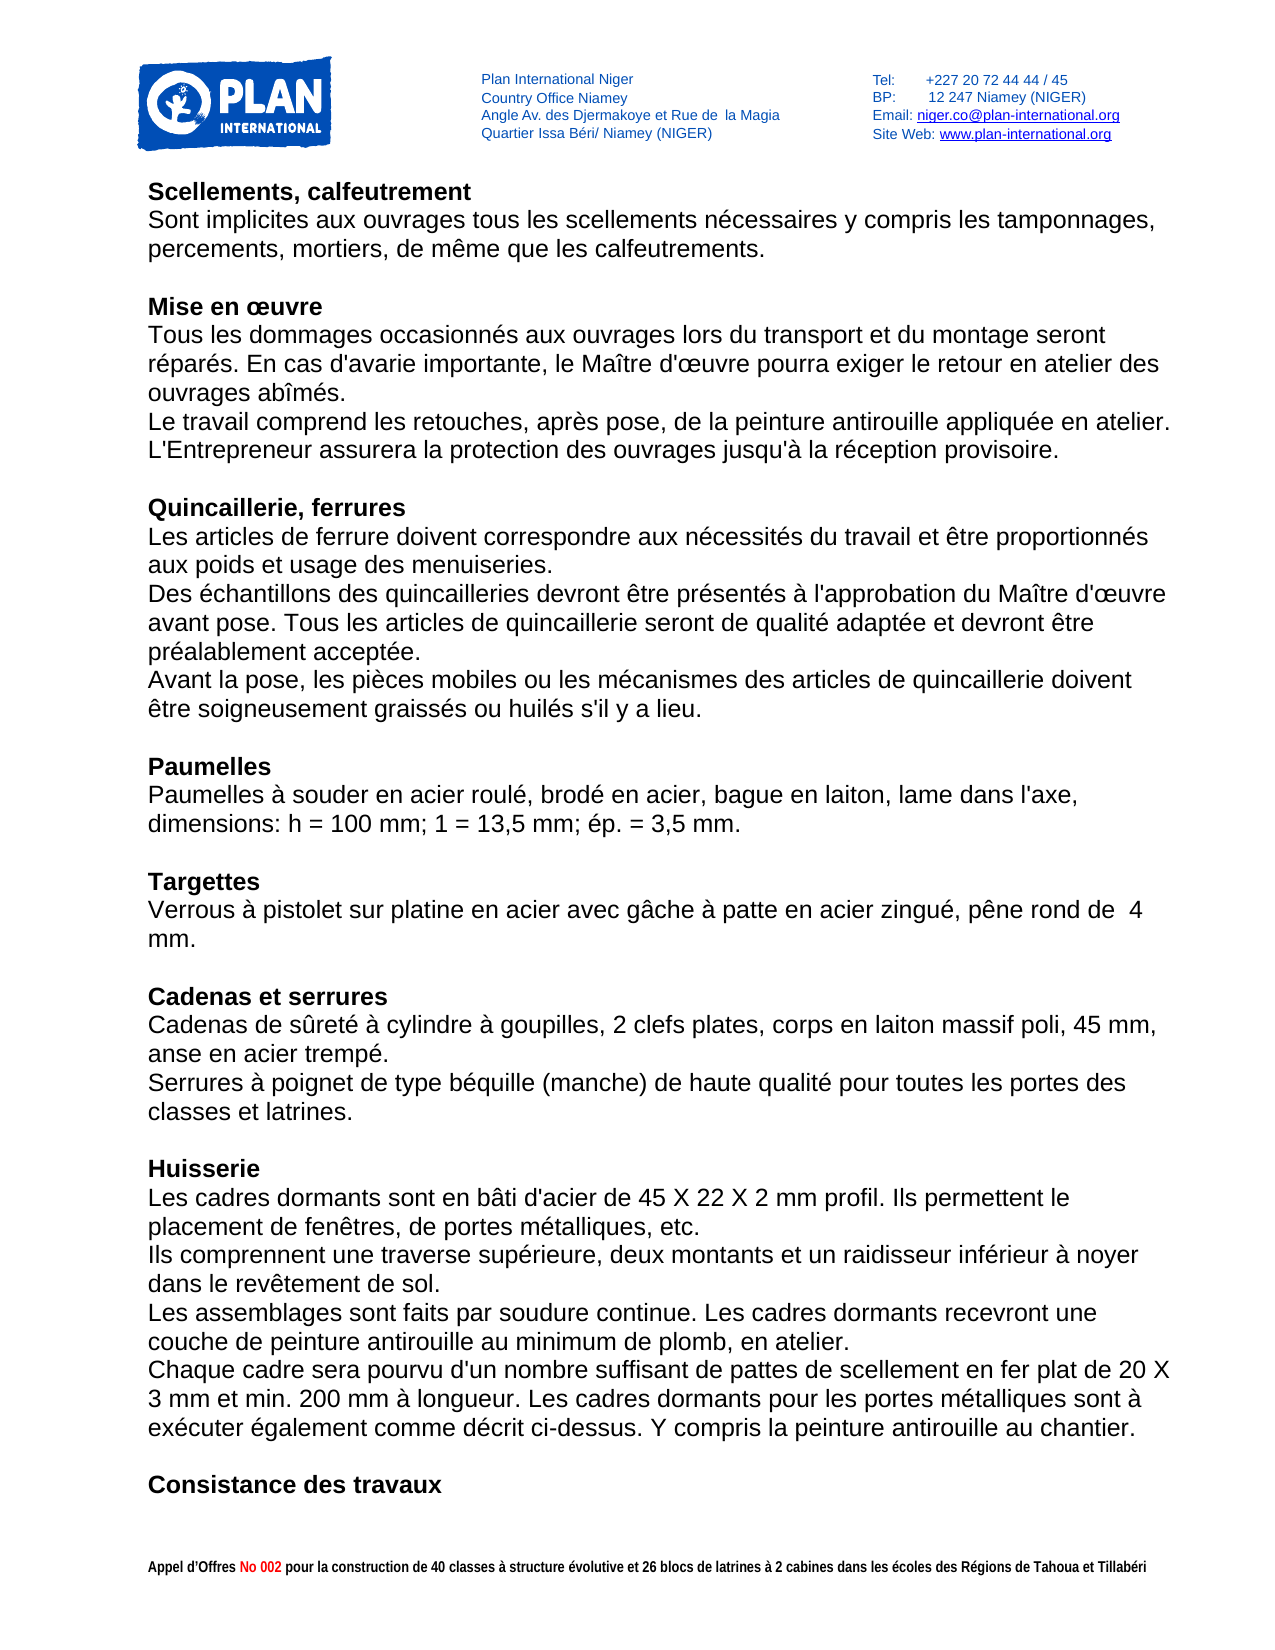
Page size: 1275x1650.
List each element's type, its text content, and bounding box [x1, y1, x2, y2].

text Les assemblages sont faits par soudure continue. Les cadres dormants recevront une couche de peinture antirouille au minimum de plomb, en atelier. [148, 1298, 1181, 1355]
text Quincaillerie, ferrures [148, 493, 1181, 521]
text Cadenas et serrures [148, 981, 1181, 1010]
text Consistance des travaux [148, 1470, 1181, 1499]
text Les cadres dormants sont en bâti d'acier de 45 X 22 X 2 mm profil. Ils permettent le placement de fenêtres, de portes métalliques, etc. [148, 1183, 1181, 1240]
text Targettes [148, 866, 1181, 895]
text Scellements, calfeutrement [148, 176, 1181, 205]
text Sont implicites aux ouvrages tous les scellements nécessaires y compris les tamponnages, percements, mortiers, de même que les calfeutrements. [148, 205, 1181, 263]
text Tous les dommages occasionnés aux ouvrages lors du transport et du montage seront réparés. En cas d'avarie importante, le Maître d'œuvre pourra exiger le retour en atelier des ouvrages abîmés. [148, 320, 1181, 406]
text Paumelles [148, 751, 1181, 780]
text Cadenas de sûreté à cylindre à goupilles, 2 clefs plates, corps en laiton massif poli, 45 mm, anse en acier trempé. [148, 1010, 1181, 1068]
text Serrures à poignet de type béquille (manche) de haute qualité pour toutes les portes des classes et latrines. [148, 1068, 1181, 1125]
text Chaque cadre sera pourvu d'un nombre suffisant de pattes de scellement en fer plat de 20 X 3 mm et min. 200 mm à longueur. Les cadres dormants pour les portes métalliques sont à exécuter également comme décrit ci-dessus. Y compris la peinture antirouille au chantier. [148, 1355, 1181, 1441]
text Huisserie [148, 1154, 1181, 1183]
text Les articles de ferrure doivent correspondre aux nécessités du travail et être proportionnés aux poids et usage des menuiseries. [148, 521, 1181, 579]
text Ils comprennent une traverse supérieure, deux montants et un raidisseur inférieur à noyer dans le revêtement de sol. [148, 1240, 1181, 1298]
text Verrous à pistolet sur platine en acier avec gâche à patte en acier zingué, pêne rond de 4 mm. [148, 895, 1181, 953]
text Le travail comprend les retouches, après pose, de la peinture antirouille appliquée en atelier. L'Entrepreneur assurera la protection des ouvrages jusqu'à la réception provisoire. [148, 406, 1181, 464]
text Avant la pose, les pièces mobiles ou les mécanismes des articles de quincaillerie doivent être soigneusement graissés ou huilés s'il y a lieu. [148, 665, 1181, 723]
text Des échantillons des quincailleries devront être présentés à l'approbation du Maître d'œuvre avant pose. Tous les articles de quincaillerie seront de qualité adaptée et devront être préalablement acceptée. [148, 579, 1181, 665]
text Paumelles à souder en acier roulé, brodé en acier, bague en laiton, lame dans l'axe, dimensions: h = 100 mm; 1 = 13,5 mm; ép. = 3,5 mm. [148, 780, 1181, 838]
text Mise en œuvre [148, 291, 1181, 320]
